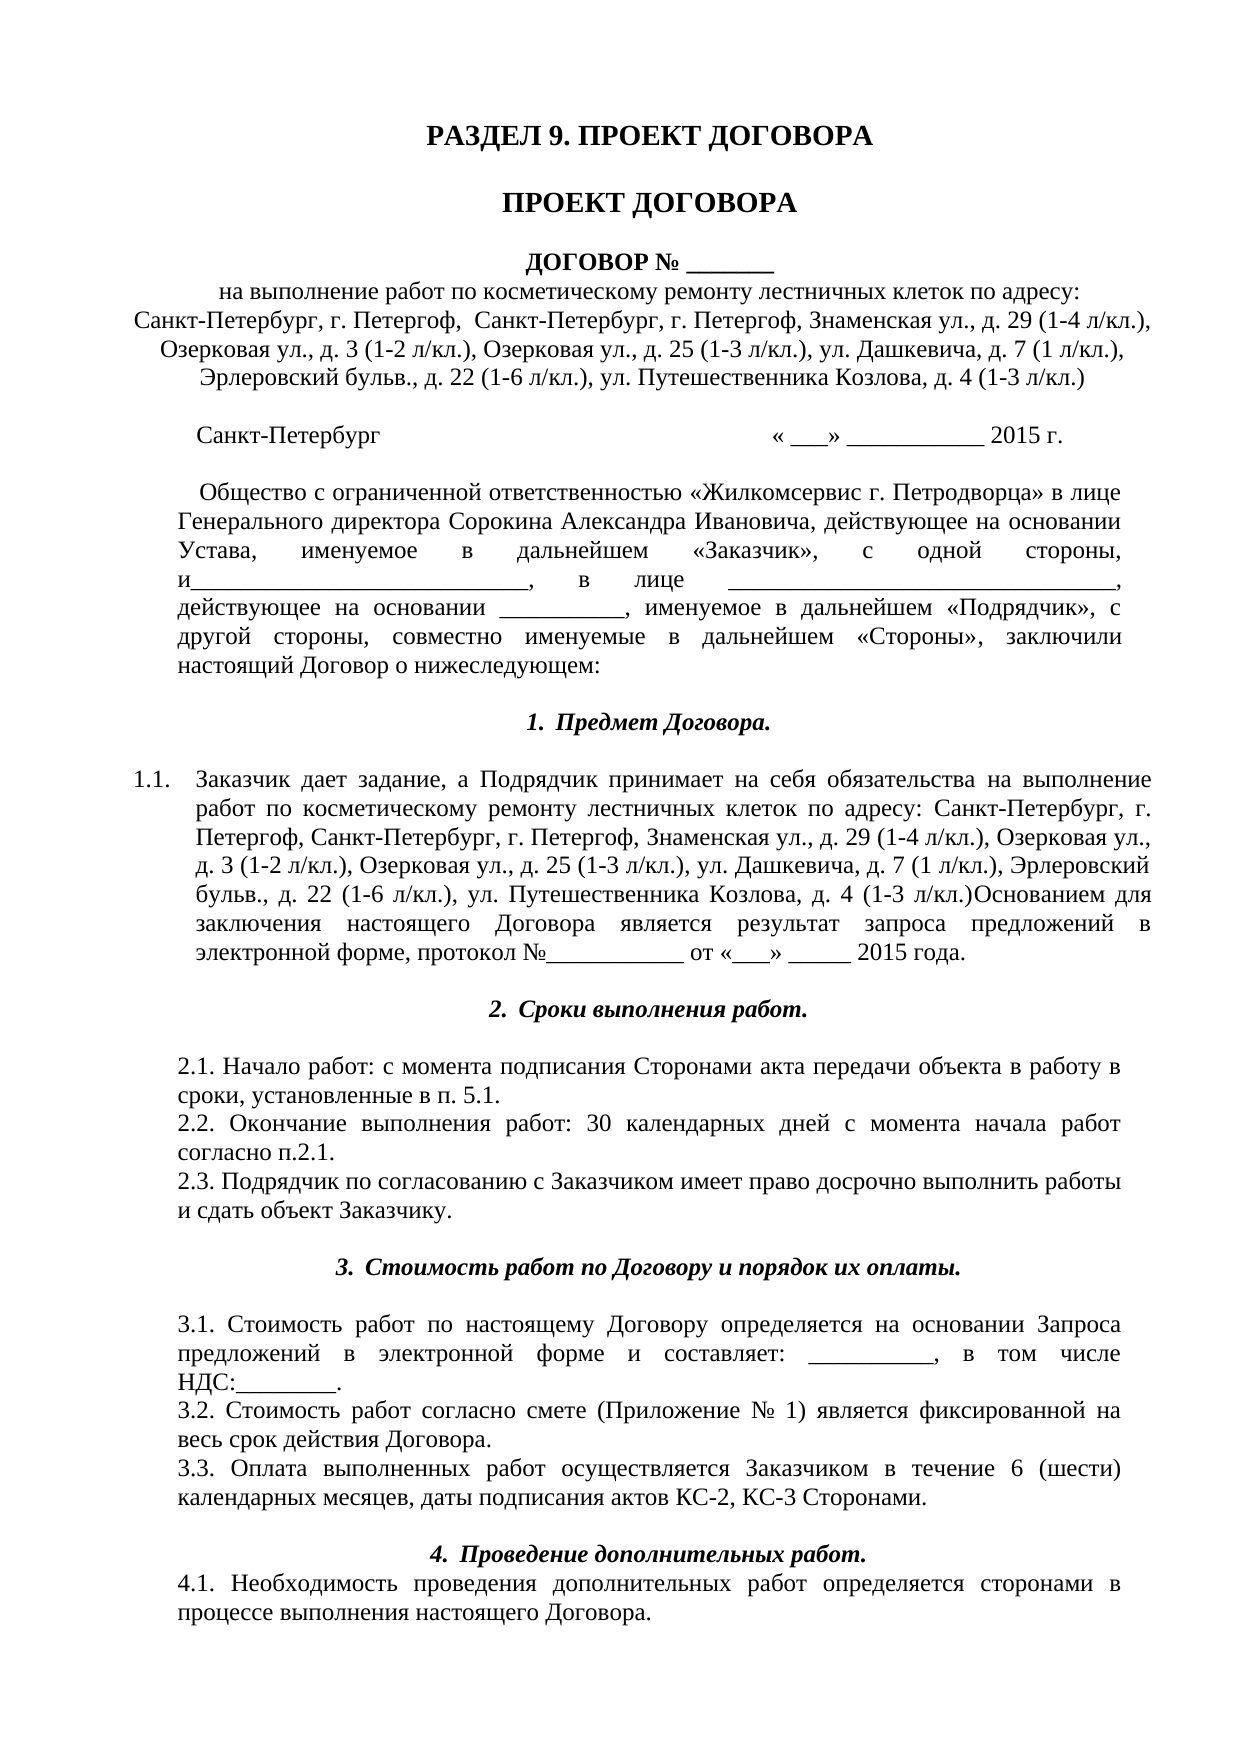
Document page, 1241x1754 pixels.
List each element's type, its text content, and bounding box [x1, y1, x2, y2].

text 2.3. Подрядчик по согласованию с Заказчиком имеет право досрочно выполнить работы и сдать объект Заказчику. [177, 1166, 1122, 1223]
text Санкт-Петербург, г. Петергоф, Санкт-Петербург, г. Петергоф, Знаменская ул., д. 29 (1-4 л/кл.), Озерковая ул., д. 3 (1-2 л/кл.), Озерковая ул., д. 25 (1-3 л/кл.), ул. Дашкевича, д. 7 (1 л/кл.), Эрлеровский бульв., д. 22 (1-6 л/кл.), ул. Путешественника Козлова, д. 4 (1-3 л/кл.) [133, 305, 1152, 391]
text Общество с ограниченной ответственностью «Жилкомсервис г. Петродворца» в лице Генерального директора Сорокина Александра Ивановича, действующее на основании Устава, именуемое в дальнейшем «Заказчик», с одной стороны, и___________________________, в лице _______________________________, действующее на основании __________, именуемое в дальнейшем «Подрядчик», с другой стороны, совместно именуемые в дальнейшем «Стороны», заключили настоящий Договор о нижеследующем: [177, 477, 1122, 679]
text Санкт-Петербург « ___» ___________ 2015 г. [177, 420, 1122, 449]
list Заказчик дает задание, а Подрядчик принимает на себя обязательства на выполнение работ по косметическому ремонту лестничных клеток по адресу: Санкт-Петербург, г. Петергоф, Санкт-Петербург, г. Петергоф, Знаменская ул., д. 29 (1-4 л/кл.), Озерковая ул., д. 3 (1-2 л/кл.), Озерковая ул., д. 25 (1-3 л/кл.), ул. Дашкевича, д. 7 (1 л/кл.), Эрлеровский бульв., д. 22 (1-6 л/кл.), ул. Путешественника Козлова, д. 4 (1-3 л/кл.)Основанием для заключения настоящего Договора является результат запроса предложений в электронной форме, протокол №___________ от «___» _____ 2015 года. [133, 764, 1152, 966]
text 2.2. Окончание выполнения работ: 30 календарных дней с момента начала работ согласно п.2.1. [177, 1108, 1122, 1166]
subtitle Сроки выполнения работ. [177, 994, 1122, 1023]
text 2.1. Начало работ: с момента подписания Сторонами акта передачи объекта в работу в сроки, установленные в п. 5.1. [177, 1051, 1122, 1108]
text РАЗДЕЛ 9. ПРОЕКТ ДОГОВОРА [177, 118, 1122, 152]
subtitle Проведение дополнительных работ. [177, 1539, 1122, 1568]
text 3.2. Стоимость работ согласно смете (Приложение № 1) является фиксированной на весь срок действия Договора. [177, 1395, 1122, 1453]
text 4.1. Необходимость проведения дополнительных работ определяется сторонами в процессе выполнения настоящего Договора. [177, 1568, 1122, 1625]
text 3.1. Стоимость работ по настоящему Договору определяется на основании Запроса предложений в электронной форме и составляет: __________, в том числе НДС:________. [177, 1309, 1122, 1395]
subtitle ДОГОВОР № _______ [177, 247, 1122, 276]
text ПРОЕКТ ДОГОВОРА [177, 185, 1122, 219]
subtitle Предмет Договора. [177, 707, 1122, 736]
text 3.3. Оплата выполненных работ осуществляется Заказчиком в течение 6 (шести) календарных месяцев, даты подписания актов КС-2, КС-3 Сторонами. [177, 1453, 1122, 1510]
subtitle Стоимость работ по Договору и порядок их оплаты. [177, 1252, 1122, 1281]
text на выполнение работ по косметическому ремонту лестничных клеток по адресу: [177, 276, 1122, 305]
